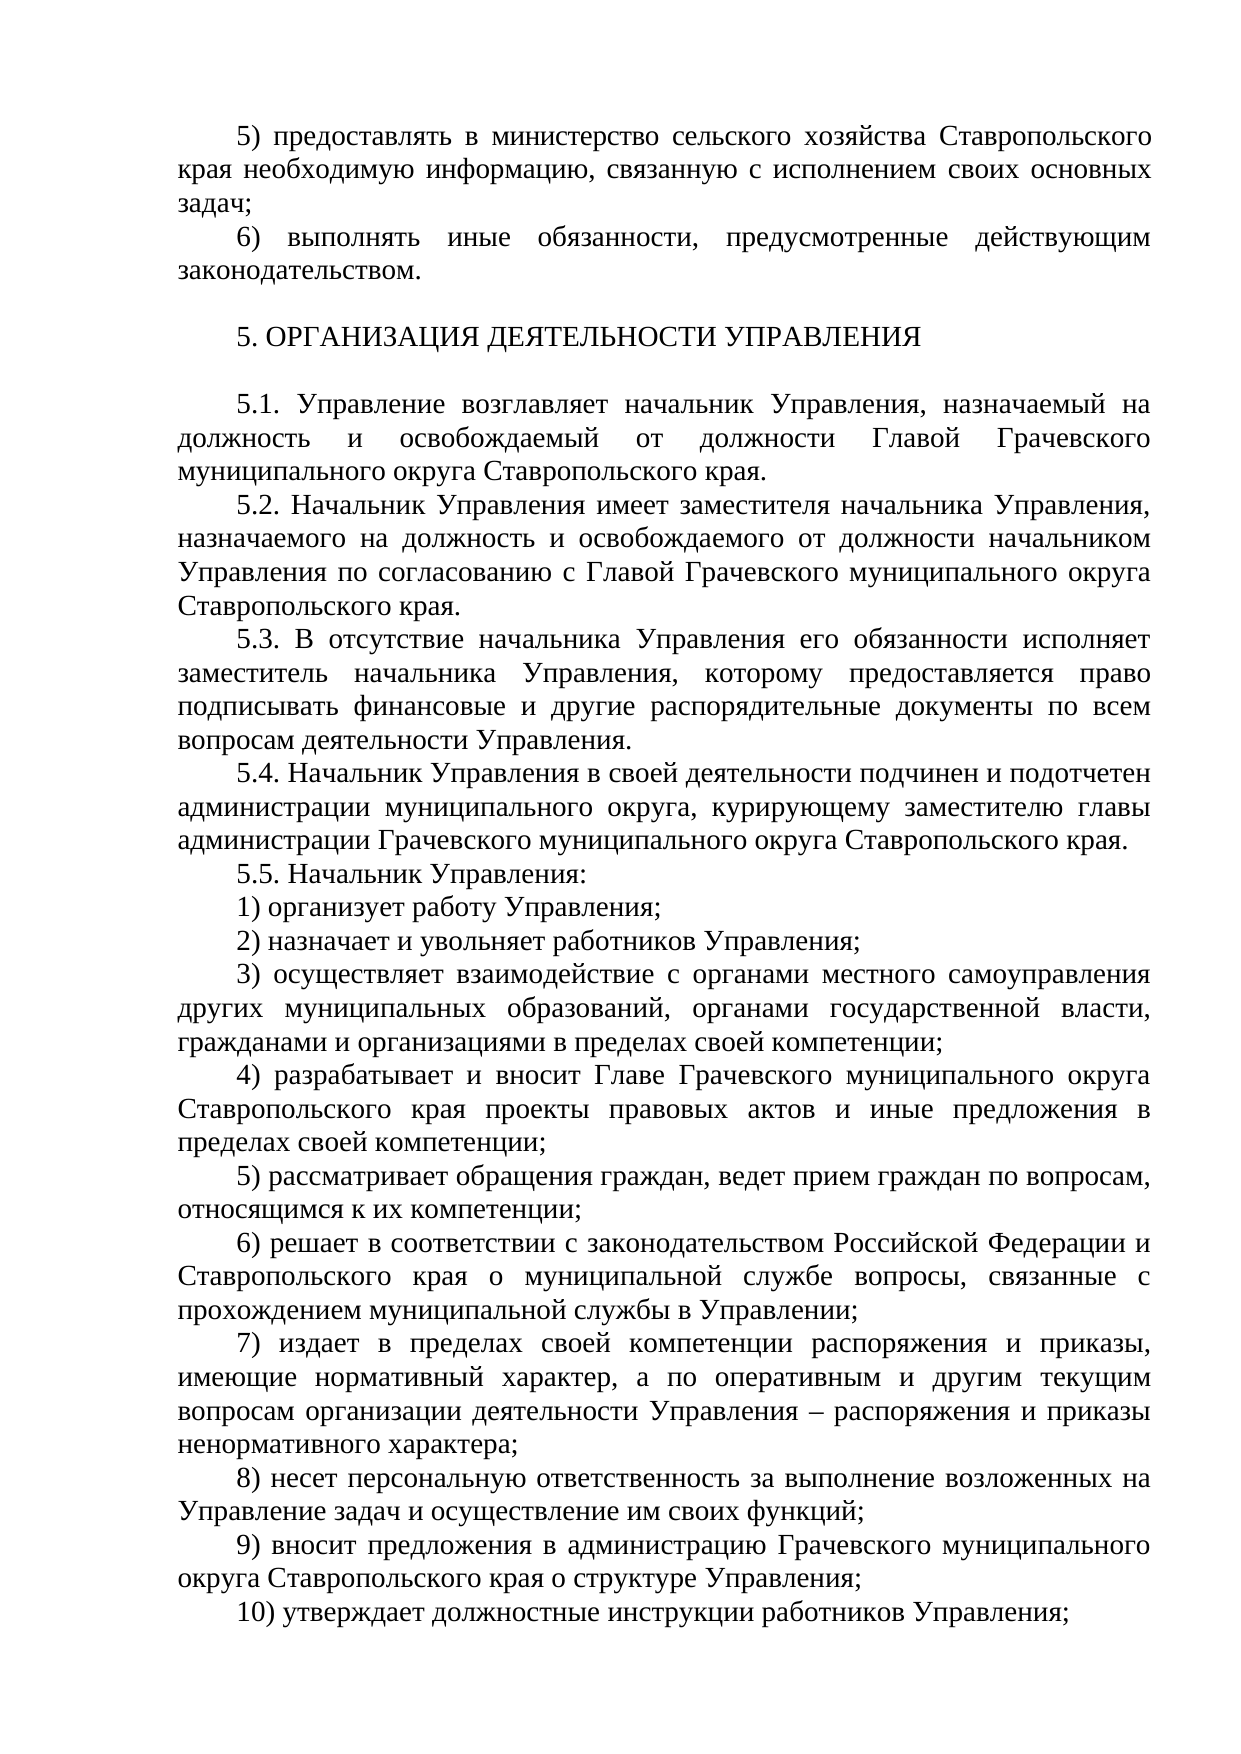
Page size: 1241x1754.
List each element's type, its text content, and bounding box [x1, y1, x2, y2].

text 5.1. Управление возглавляет начальник Управления, назначаемый на должность и освобождаемый от должности Главой Грачевского муниципального округа Ставропольского края. [177, 386, 1152, 487]
text 2) назначает и увольняет работников Управления; [177, 923, 1152, 957]
text 5) предоставлять в министерство сельского хозяйства Ставропольского края необходимую информацию, связанную с исполнением своих основных задач; [177, 118, 1152, 219]
text 5.3. В отсутствие начальника Управления его обязанности исполняет заместитель начальника Управления, которому предоставляется право подписывать финансовые и другие распорядительные документы по всем вопросам деятельности Управления. [177, 621, 1152, 755]
text 4) разрабатывает и вносит Главе Грачевского муниципального округа Ставропольского края проекты правовых актов и иные предложения в пределах своей компетенции; [177, 1057, 1152, 1158]
text 9) вносит предложения в администрацию Грачевского муниципального округа Ставропольского края о структуре Управления; [177, 1527, 1152, 1594]
text 8) несет персональную ответственность за выполнение возложенных на Управление задач и осуществление им своих функций; [177, 1460, 1152, 1527]
text 5.2. Начальник Управления имеет заместителя начальника Управления, назначаемого на должность и освобождаемого от должности начальником Управления по согласованию с Главой Грачевского муниципального округа Ставропольского края. [177, 487, 1152, 621]
text 6) выполнять иные обязанности, предусмотренные действующим законодательством. [177, 219, 1152, 286]
text 7) издает в пределах своей компетенции распоряжения и приказы, имеющие нормативный характер, а по оперативным и другим текущим вопросам организации деятельности Управления – распоряжения и приказы ненормативного характера; [177, 1326, 1152, 1460]
text 5. ОРГАНИЗАЦИЯ ДЕЯТЕЛЬНОСТИ УПРАВЛЕНИЯ [177, 319, 1152, 353]
text 5.4. Начальник Управления в своей деятельности подчинен и подотчетен администрации муниципального округа, курирующему заместителю главы администрации Грачевского муниципального округа Ставропольского края. [177, 755, 1152, 856]
text 5) рассматривает обращения граждан, ведет прием граждан по вопросам, относящимся к их компетенции; [177, 1158, 1152, 1225]
text 10) утверждает должностные инструкции работников Управления; [177, 1594, 1152, 1627]
text 5.5. Начальник Управления: [177, 856, 1152, 889]
text 1) организует работу Управления; [177, 889, 1152, 923]
text 6) решает в соответствии с законодательством Российской Федерации и Ставропольского края о муниципальной службе вопросы, связанные с прохождением муниципальной службы в Управлении; [177, 1225, 1152, 1326]
text 3) осуществляет взаимодействие с органами местного самоуправления других муниципальных образований, органами государственной власти, гражданами и организациями в пределах своей компетенции; [177, 957, 1152, 1057]
